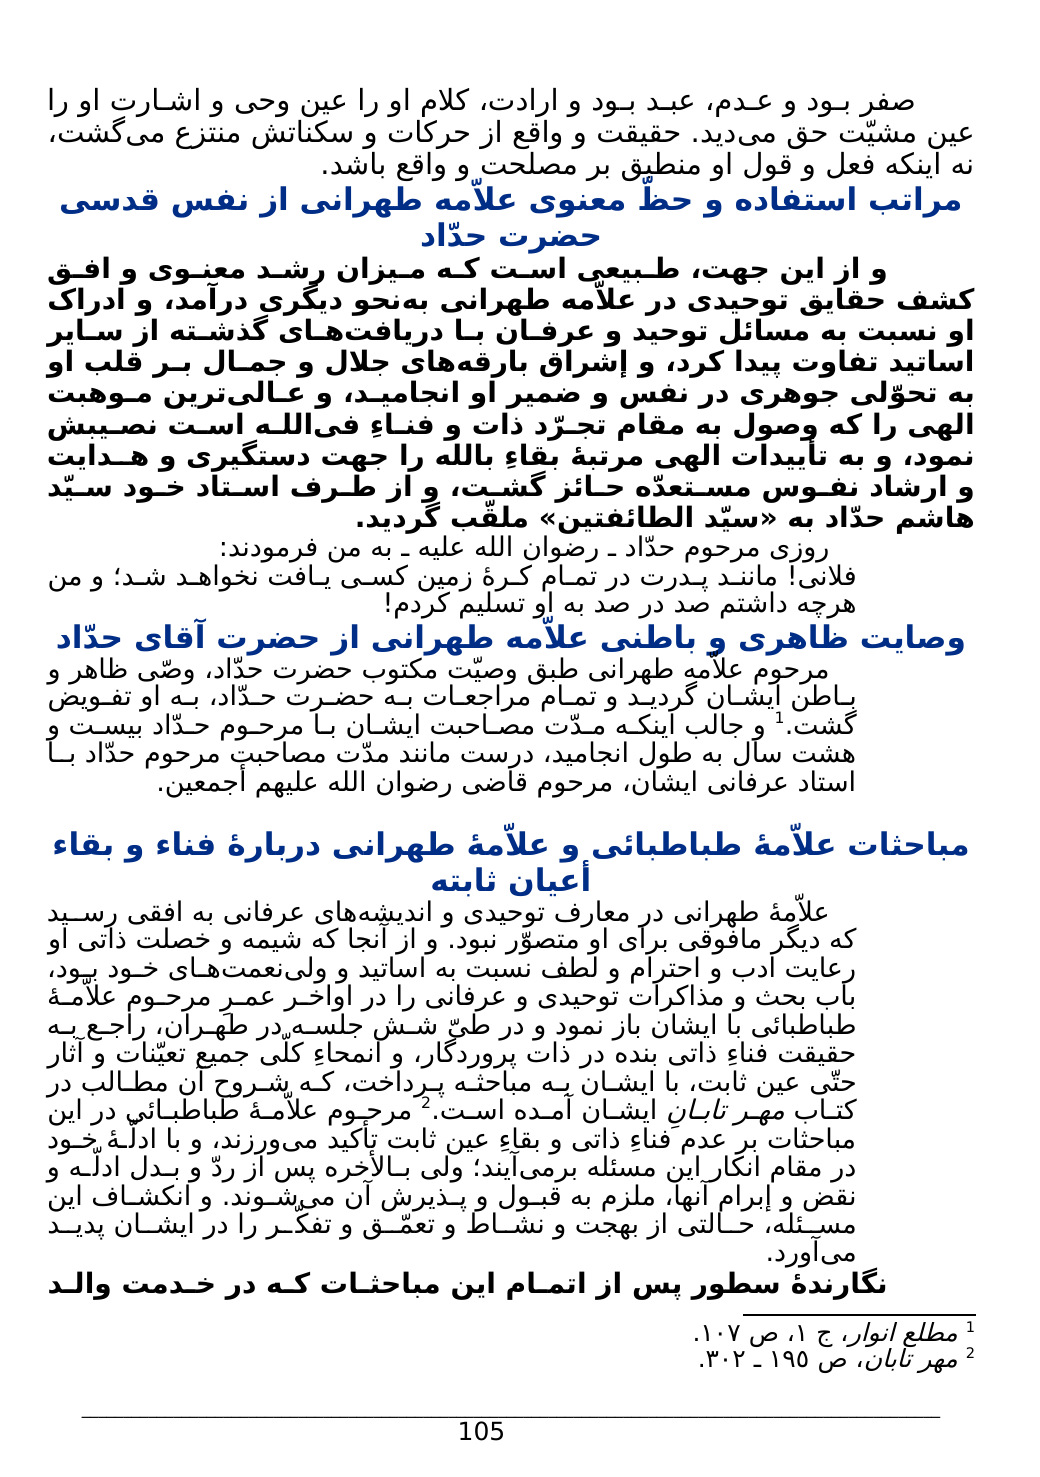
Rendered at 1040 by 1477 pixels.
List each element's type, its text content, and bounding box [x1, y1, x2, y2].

text صفر بود و عدم، عبد بود و ارادت، کلام او را عین وحی و اشارت او را عین مشیّت حق می‌دید. حقیقت و واقع از حرکات و سکناتش منتزع می‌گشت، نه اینکه فعل و قول او منطبق بر مصلحت و واقع باشد. [47, 84, 975, 181]
text روزی مرحوم حدّاد ـ رضوان الله علیه ـ به من فرمودند: [47, 534, 857, 562]
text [47, 1268, 975, 1299]
subtitle مراتب استفاده و حظّ معنوی علاّمه طهرانی از نفس قدسی حضرت حدّاد [47, 181, 975, 254]
text علاّمۀ طهرانی در معارف توحیدی و اندیشه‌های عرفانی به افقی رسید که دیگر مافوقی برای او متصوّر نبود. و از آنجا که شیمه و خصلت ذاتی او رعایت ادب و احترام و لطف نسبت به اساتید و ولی‌نعمت‌های خود بود، باب بحث و مذاکرات توحیدی و عرفانی را در اواخر عمرِ مرحوم علاّمۀ طباطبائی با ایشان باز نمود و در طیّ شش جلسه در طهران، راجع به حقیقت فناءِ ذاتی بنده در ذات پروردگار، و انمحاء‌ِ کلّی جمیع تعیّنات و آثار حتّی عین ثابت، با ایشان به مباحثه پرداخت، که شروح آن مطالب در کتاب مهر تابانِ ایشان آمده است. مرحوم علاّمۀ طباطبائی در این مباحثات بر عدم فناءِ ذاتی و بقاءِ عین ثابت تأکید می‌ورزند، و با ادلّۀ خود در مقام انکار این مسئله برمی‌آیند؛ ولی بالأخره پس از ردّ و بدل ادلّه و نقض و إبرام آنها، ملزم به قبول و پذیرش آن می‌شوند. و انکشاف این مسئله، حالتی از بهجت و نشاط و تعمّق و تفکّر را در ایشان پدید می‌آورد. [47, 899, 857, 1268]
subtitle مباحثات علاّمۀ طباطبائی و علاّمۀ طهرانی دربارۀ فناء و بقاء أعیان ثابته [47, 826, 975, 899]
subtitle وصایت ظاهری و باطنی علاّمه طهرانی از حضرت آقای حدّاد [47, 619, 975, 656]
text فلانی! مانند پدرت در تمام کرۀ‌ زمین کسی یافت نخواهد شد؛ و من هرچه داشتم صد در صد به او تسلیم کردم! [47, 562, 857, 619]
text و از این جهت، طبیعی است که میزان رشد معنوی و افق کشف حقایق توحیدی در علاّمه طهرانی به‌نحو دیگری درآمد، و ادراک او نسبت به مسائل توحید و عرفان با دریافت‌های گذشته از سایر اساتید تفاوت پیدا کرد، و إشراق بارقه‌های جلال و جمال بر قلب او به تحوّلی جوهری در نفس و ضمیر او انجامید، و عالی‌ترین موهبت الهی را که وصول به مقام تجرّد ذات و فناءِ فی‌الله است نصیبش نمود، و به تأییدات الهی مرتبۀ بقاءِ بالله را جهت دستگیری و هدایت و ارشاد نفوس مستعدّه حائز گشت، و از طرف استاد خود سیّد هاشم حدّاد به «سیّد الطائفتین» ملقّب گردید. [47, 254, 975, 534]
text مرحوم علاّمه طهرانی طبق وصیّت مکتوب حضرت حدّاد، وصّی ظاهر و باطن ایشان گردید و تمام مراجعات به حضرت حدّاد، به او تفویض گشت. و جالب اینکه مدّت مصاحبت ایشان با مرحوم حدّاد بیست و هشت سال به طول انجامید، درست مانند مدّت مصاحبت مرحوم حدّاد با استاد عرفانی ایشان، مرحوم قاضی رضوان الله علیهم أجمعین. [47, 656, 857, 798]
